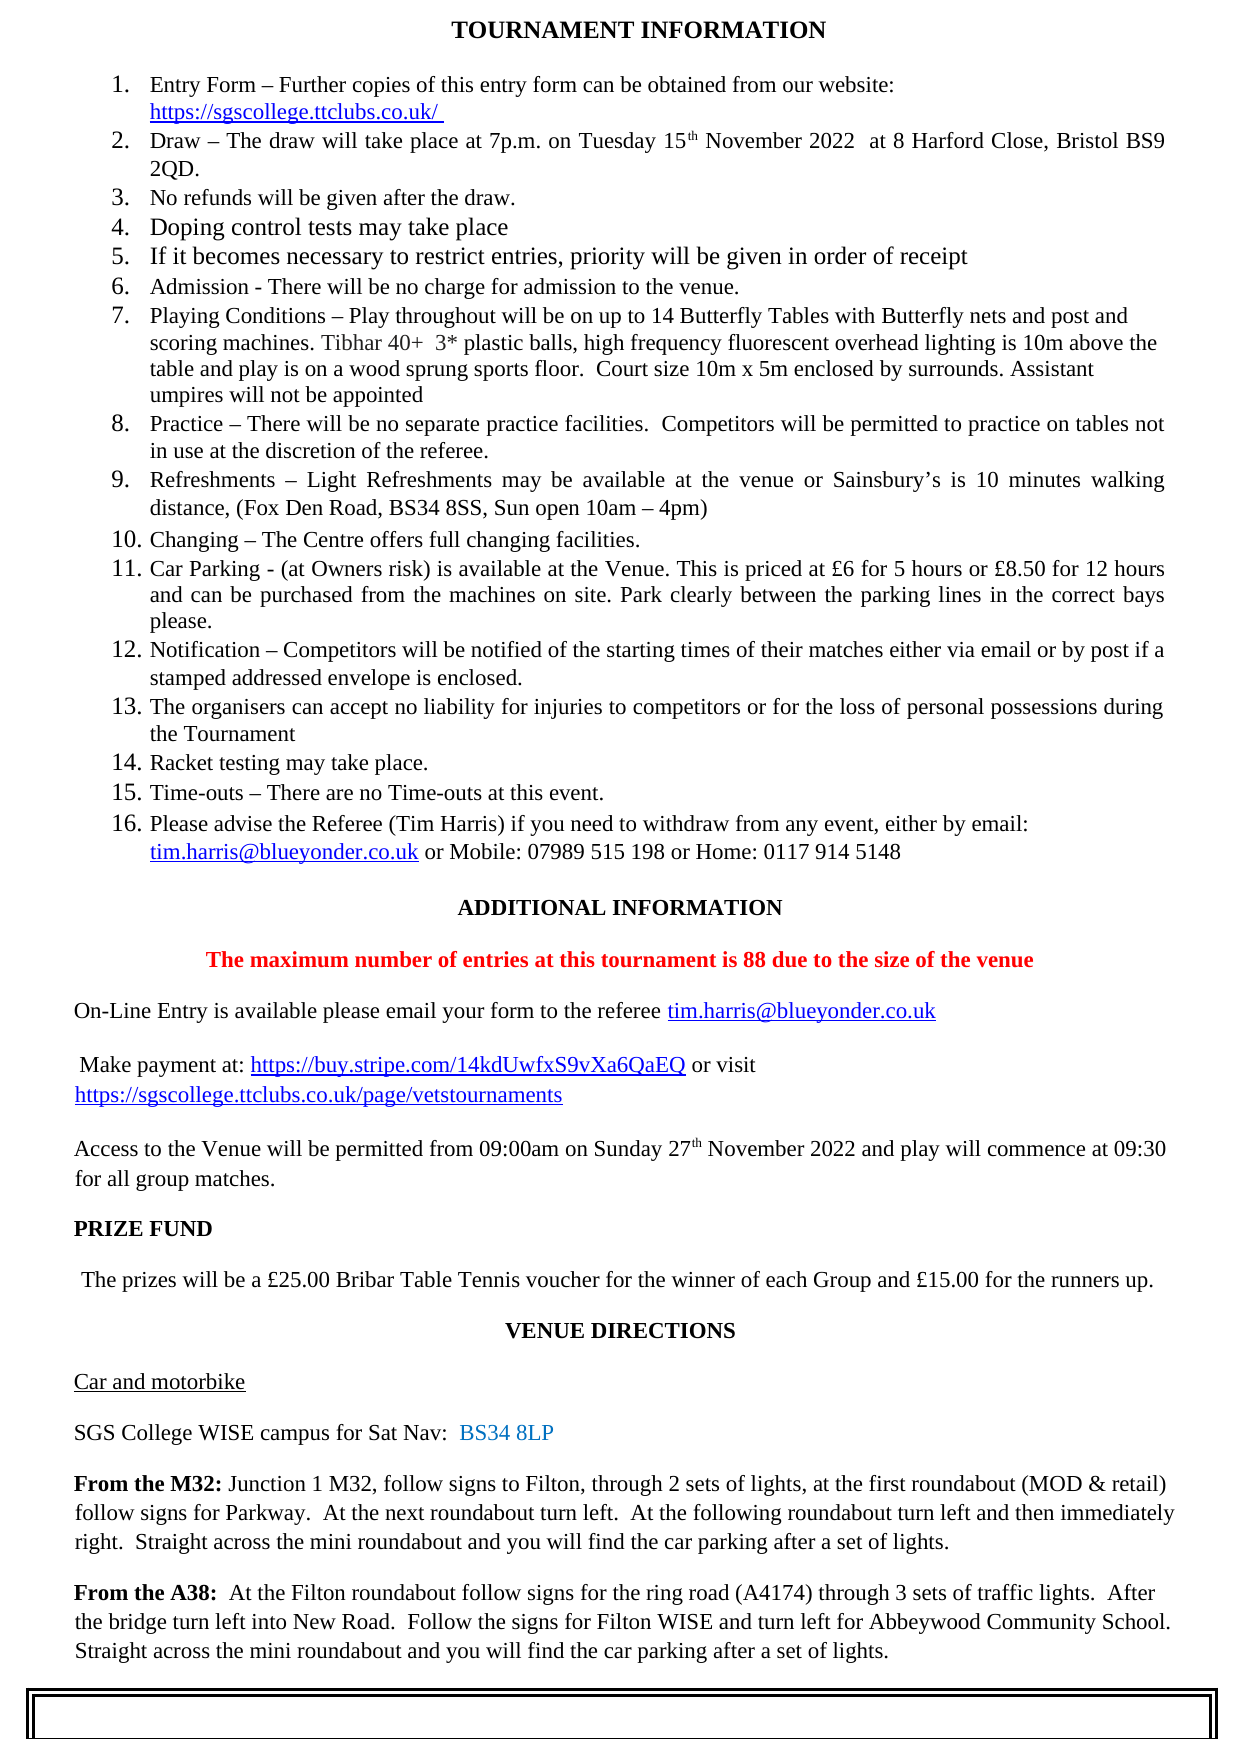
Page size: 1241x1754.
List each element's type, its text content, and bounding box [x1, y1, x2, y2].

text TOURNAMENT INFORMATION [75, 15, 1203, 43]
list Doping control tests may take place [111, 212, 1166, 240]
text PRIZE FUND [73, 1215, 1176, 1241]
list Please advise the Referee (Tim Harris) if you need to withdraw from any event, either by email: [111, 808, 1166, 837]
list Racket testing may take place. [111, 747, 1166, 776]
list Refreshments – Light Refreshments may be available at the venue or Sainsbury’s is 10 minutes walking distance, (Fox Den Road, BS34 8SS, Sun open 10am – 4pm) [111, 464, 1166, 520]
subtitle VENUE DIRECTIONS [75, 1317, 1166, 1343]
text From the A38: At the Filton roundabout follow signs for the ring road (A4174) through 3 sets of traffic lights. After the bridge turn left into New Road. Follow the signs for Filton WISE and turn left for Abbeywood Community School. Straight across the mini roundabout and you will find the car parking after a set of lights. [73, 1579, 1176, 1663]
list Notification – Competitors will be notified of the starting times of their matches either via email or by post if a stamped addressed envelope is enclosed. [111, 634, 1166, 690]
text SGS College WISE campus for Sat Nav: BS34 8LP [73, 1419, 1176, 1446]
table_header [31, 1691, 1213, 1738]
list Draw – The draw will take place at 7p.m. on Tuesday 15th November 2022 at 8 Harford Close, Bristol BS9 2QD. [111, 126, 1166, 181]
list The organisers can accept no liability for injuries to competitors or for the loss of personal possessions during the Tournament [111, 691, 1166, 747]
text Car and motorbike [73, 1368, 1240, 1394]
list Entry Form – Further copies of this entry form can be obtained from our website: https://sgscollege.ttclubs.co.uk/ [111, 69, 1166, 125]
list No refunds will be given after the draw. [111, 182, 1166, 211]
list Playing Conditions – Play throughout will be on up to 14 Butterfly Tables with Butterfly nets and post and scoring machines. Tibhar 40+ 3* plastic balls, high frequency fluorescent overhead lighting is 10m above the table and play is on a wood sprung sports floor. Court size 10m x 5m enclosed by surrounds. Assistant umpires will not be appointed [111, 300, 1166, 407]
list Admission - There will be no charge for admission to the venue. [111, 271, 1166, 299]
text tim.harris@blueyonder.co.uk or Mobile: 07989 515 198 or Home: 0117 914 5148 [150, 838, 1166, 864]
subtitle ADDITIONAL INFORMATION [75, 894, 1165, 921]
text Access to the Venue will be permitted from 09:00am on Sunday 27th November 2022 and play will commence at 09:30 for all group matches. [73, 1135, 1176, 1191]
text From the M32: Junction 1 M32, follow signs to Filton, through 2 sets of lights, at the first roundabout (MOD & retail) follow signs for Parkway. At the next roundabout turn left. At the following roundabout turn left and then immediately right. Straight across the mini roundabout and you will find the car parking after a set of lights. [73, 1470, 1176, 1554]
text The prizes will be a £25.00 Bribar Table Tennis voucher for the winner of each Group and £15.00 for the runners up. [75, 1266, 1173, 1292]
text Make payment at: https://buy.stripe.com/14kdUwfxS9vXa6QaEQ or visit https://sgscollege.ttclubs.co.uk/page/vetstournaments [73, 1052, 1176, 1107]
list Time-outs – There are no Time-outs at this event. [111, 777, 1166, 806]
list If it becomes necessary to restrict entries, priority will be given in order of receipt [111, 241, 1166, 270]
text On-Line Entry is available please email your form to the referee tim.harris@blueyonder.co.uk [73, 997, 1176, 1023]
list Car Parking - (at Owners risk) is available at the Venue. This is priced at £6 for 5 hours or £8.50 for 12 hours and can be purchased from the machines on site. Park clearly between the parking lines in the correct bays please. [111, 553, 1166, 634]
list Practice – There will be no separate practice facilities. Competitors will be permitted to practice on tables not in use at the discretion of the referee. [111, 408, 1166, 463]
list Changing – The Centre offers full changing facilities. [111, 524, 1166, 552]
subtitle The maximum number of entries at this tournament is 88 due to the size of the venue [75, 946, 1165, 972]
